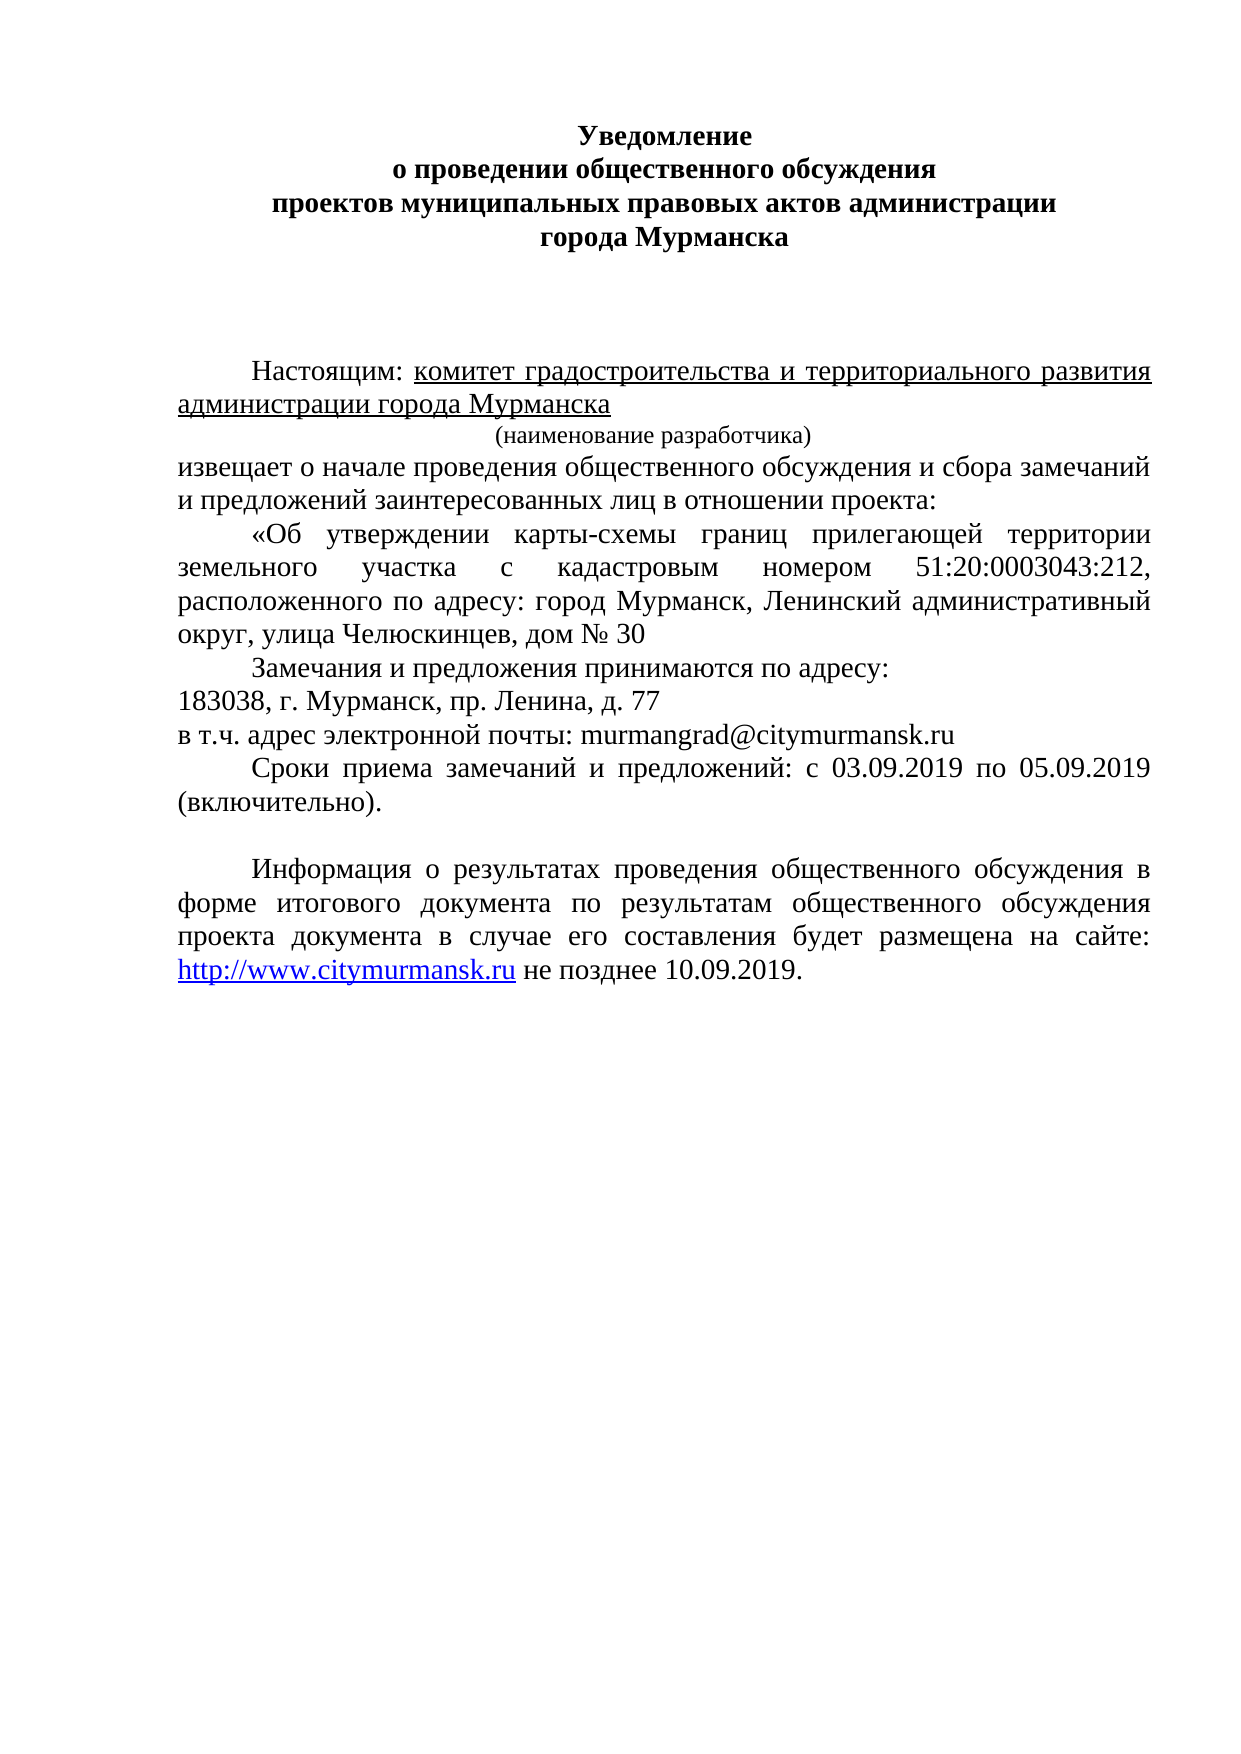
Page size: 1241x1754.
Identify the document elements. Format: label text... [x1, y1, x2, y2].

text Настоящим: комитет градостроительства и территориального развития администрации города Мурманска [177, 353, 1152, 420]
text Информация о результатах проведения общественного обсуждения в форме итогового документа по результатам общественного обсуждения проекта документа в случае его составления будет размещена на сайте: http://www.citymurmansk.ru не позднее 10.09.2019. [177, 851, 1152, 985]
text в т.ч. адрес электронной почты: murmangrad@citymurmansk.ru [177, 717, 1152, 751]
title о проведении общественного обсуждения [177, 152, 1152, 185]
text (наименование разработчика) [177, 420, 1152, 449]
text Замечания и предложения принимаются по адресу: [177, 650, 1152, 683]
text « [177, 516, 1152, 650]
text 183038, г. Мурманск, пр. Ленина, д. 77 [177, 683, 1152, 717]
text Сроки приема замечаний и предложений: с 03.09.2019 по 05.09.2019 (включительно). [177, 751, 1152, 818]
title города Мурманска [177, 219, 1152, 252]
title Уведомление [177, 118, 1152, 152]
title проектов муниципальных правовых актов администрации [177, 185, 1152, 219]
text извещает о начале проведения общественного обсуждения и сбора замечаний и предложений заинтересованных лиц в отношении проекта: [177, 449, 1152, 516]
